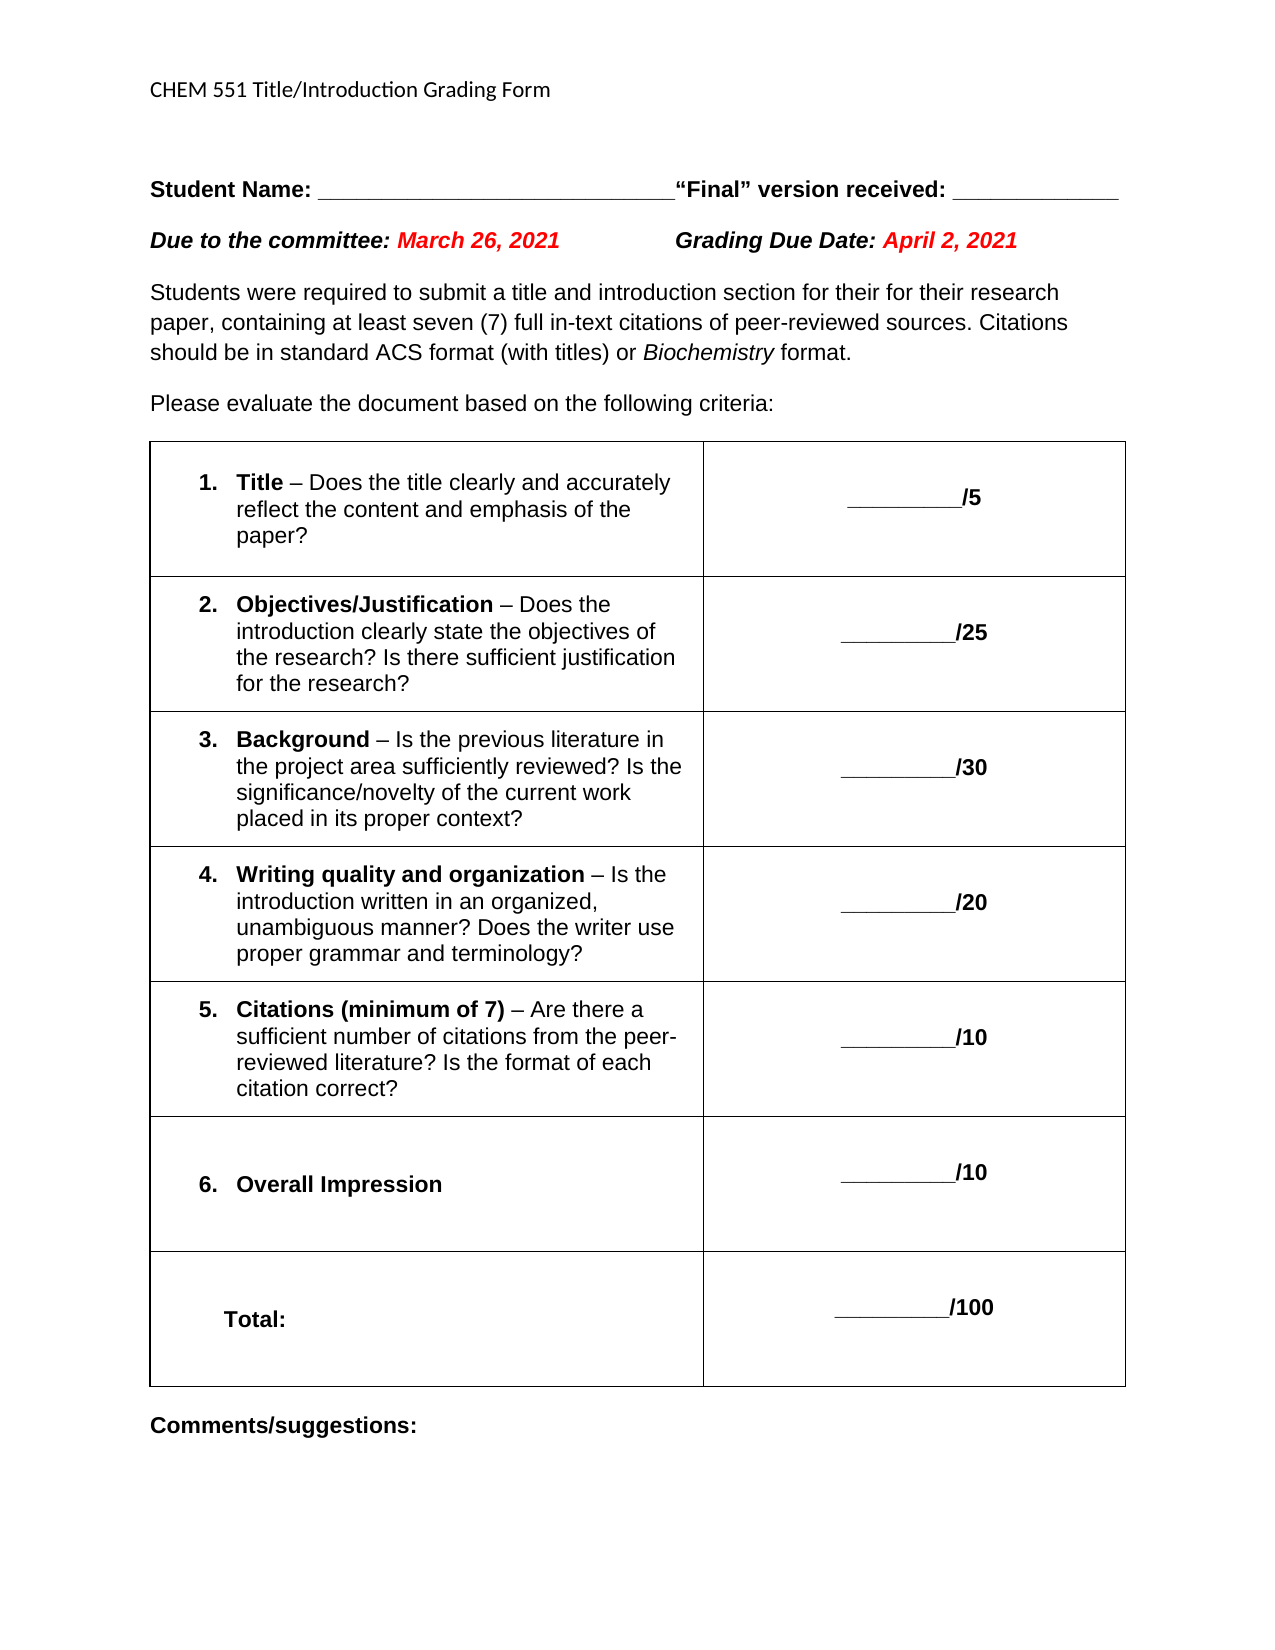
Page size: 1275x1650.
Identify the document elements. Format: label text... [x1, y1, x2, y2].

table_cell Total: [151, 1252, 703, 1386]
table_cell _________/20 [704, 847, 1125, 981]
text Please evaluate the document based on the following criteria: [150, 390, 1125, 416]
table_cell Overall Impression [151, 1117, 703, 1251]
text Students were required to submit a title and introduction section for their for their research paper, containing at least seven (7) full in-text citations of peer-reviewed sources. Citations should be in standard ACS format (with titles) or Biochemistry format. [150, 278, 1125, 365]
table_cell Background – Is the previous literature in the project area sufficiently reviewed? Is the significance/novelty of the current work placed in its proper context? [151, 712, 703, 846]
text Comments/suggestions: [150, 1412, 1125, 1438]
table_cell _________/30 [704, 712, 1125, 846]
table_header _________/5 [704, 442, 1125, 576]
table_cell Objectives/Justification – Does the introduction clearly state the objectives of the research? Is there sufficient justification for the research? [151, 577, 703, 711]
text Student Name: ____________________________ “Final” version received: _____________ [150, 176, 1125, 203]
table_cell _________/25 [704, 577, 1125, 711]
table_cell _________/100 [704, 1252, 1125, 1386]
table_cell Writing quality and organization – Is the introduction written in an organized, unambiguous manner? Does the writer use proper grammar and terminology? [151, 847, 703, 981]
table_cell Citations (minimum of 7) – Are there a sufficient number of citations from the peer-reviewed literature? Is the format of each citation correct? [151, 982, 703, 1116]
table_cell _________/10 [704, 1117, 1125, 1251]
table_header Title – Does the title clearly and accurately reflect the content and emphasis of the paper? [151, 442, 703, 576]
table_cell _________/10 [704, 982, 1125, 1116]
text Due to the committee: March 26, 2021 Grading Due Date: April 2, 2021 [150, 227, 1125, 254]
